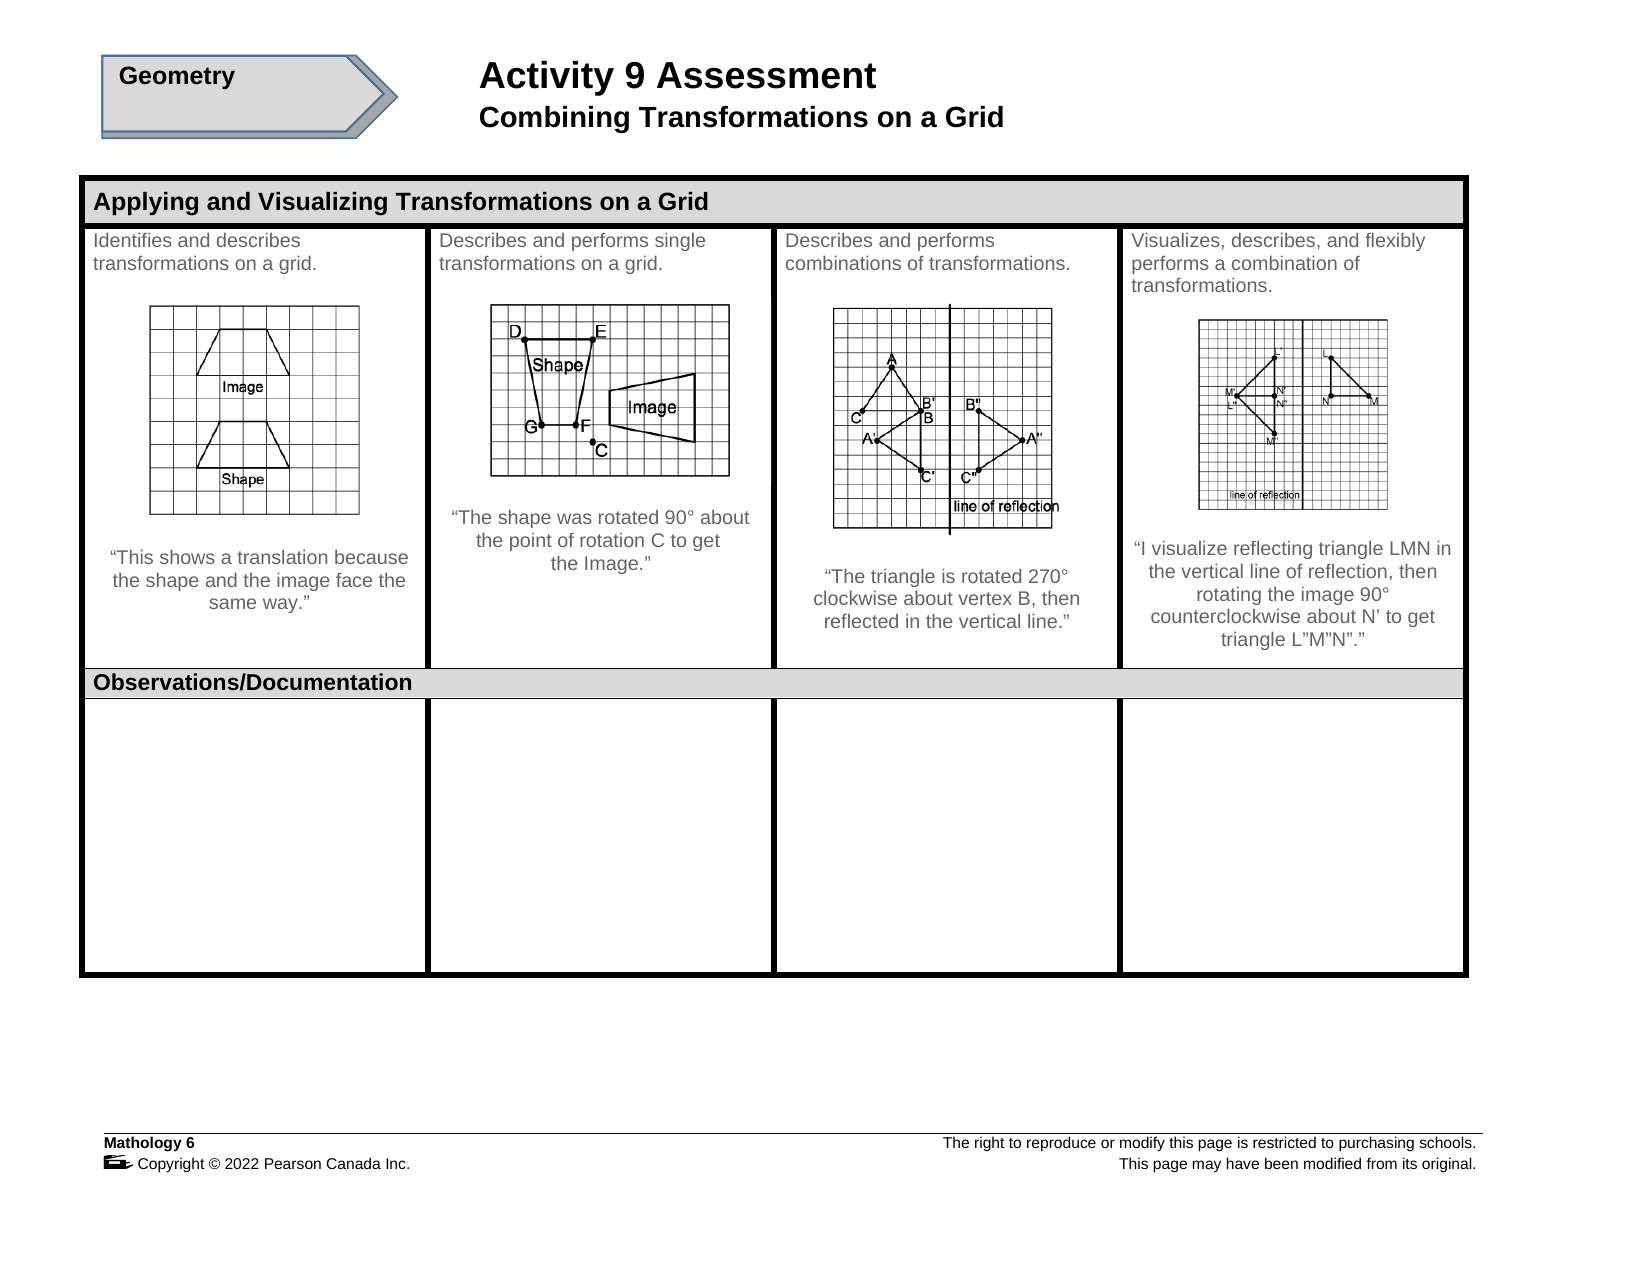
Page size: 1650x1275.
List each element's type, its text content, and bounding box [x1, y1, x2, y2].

picture [448, 297, 772, 484]
table_header Applying and Visualizing Transformations on a Grid [85, 181, 1463, 223]
table_cell Visualizes, describes, and flexibly performs a combination of transformations. “I visualize reflecting triangle LMN in the vertical line of reflection, then rotating the image 90° counterclockwise about N’ to get triangle L”M”N”.” [1123, 229, 1463, 668]
table_cell [431, 699, 771, 972]
table_cell Identifies and describes transformations on a grid. “This shows a translation because the shape and the image face the same way.” [85, 229, 425, 668]
table_cell Observations/Documentation [85, 669, 1463, 697]
picture [103, 1155, 134, 1169]
table_cell Describes and performs combinations of transformations. “The triangle is rotated 270° clockwise about vertex B, then reflected in the vertical line.” [777, 229, 1117, 668]
picture [1198, 319, 1388, 510]
picture [92, 297, 416, 523]
table_cell [85, 699, 425, 972]
table_cell Describes and performs single transformations on a grid. “The shape was rotated 90° about the point of rotation C to get the Image.” [431, 229, 771, 668]
picture [785, 297, 1108, 542]
table_cell [777, 699, 1117, 972]
table_cell [1123, 699, 1463, 972]
